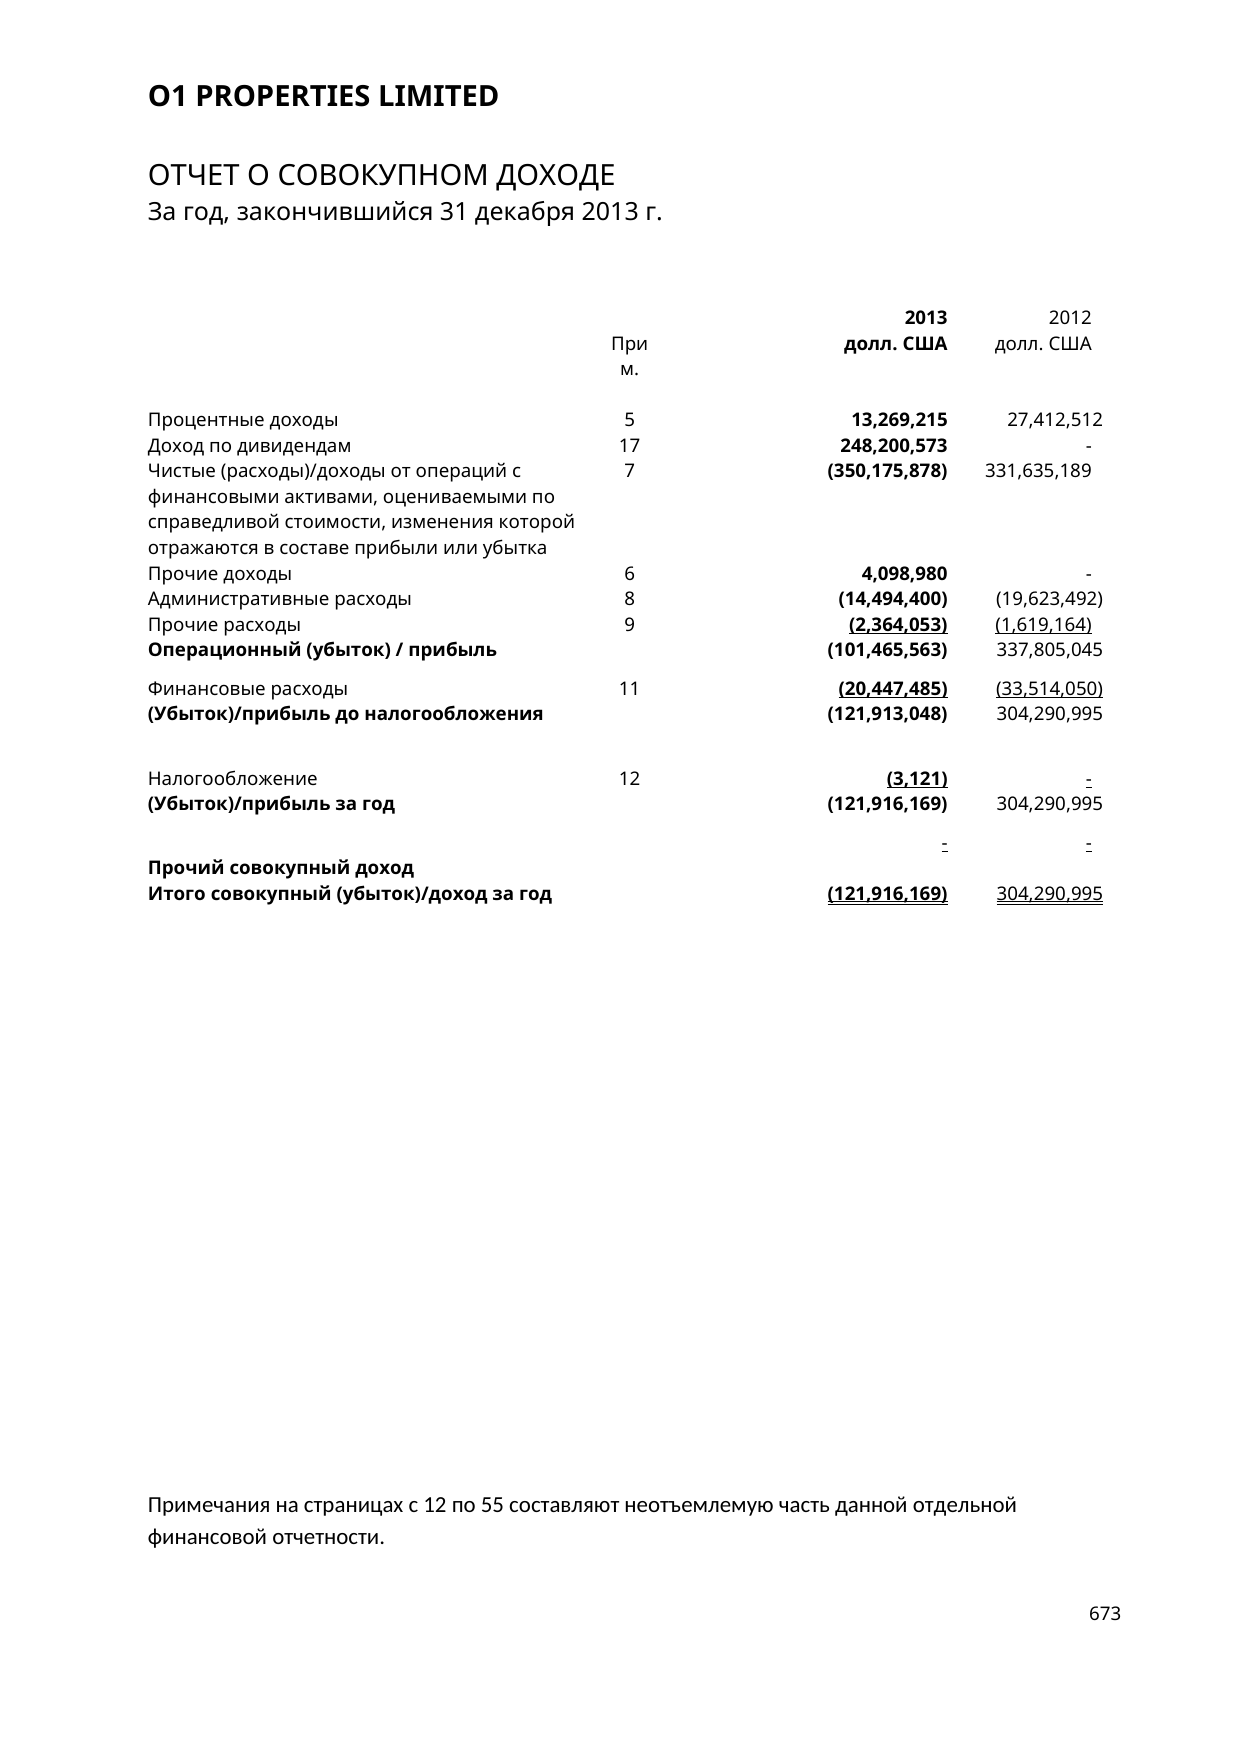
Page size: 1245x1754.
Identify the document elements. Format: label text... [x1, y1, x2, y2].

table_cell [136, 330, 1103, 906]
text ОТЧЕТ О СОВОКУПНОМ ДОХОДЕ [148, 154, 1121, 194]
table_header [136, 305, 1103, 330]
text За год, закончившийся 31 декабря 2013 г. [148, 194, 1121, 228]
